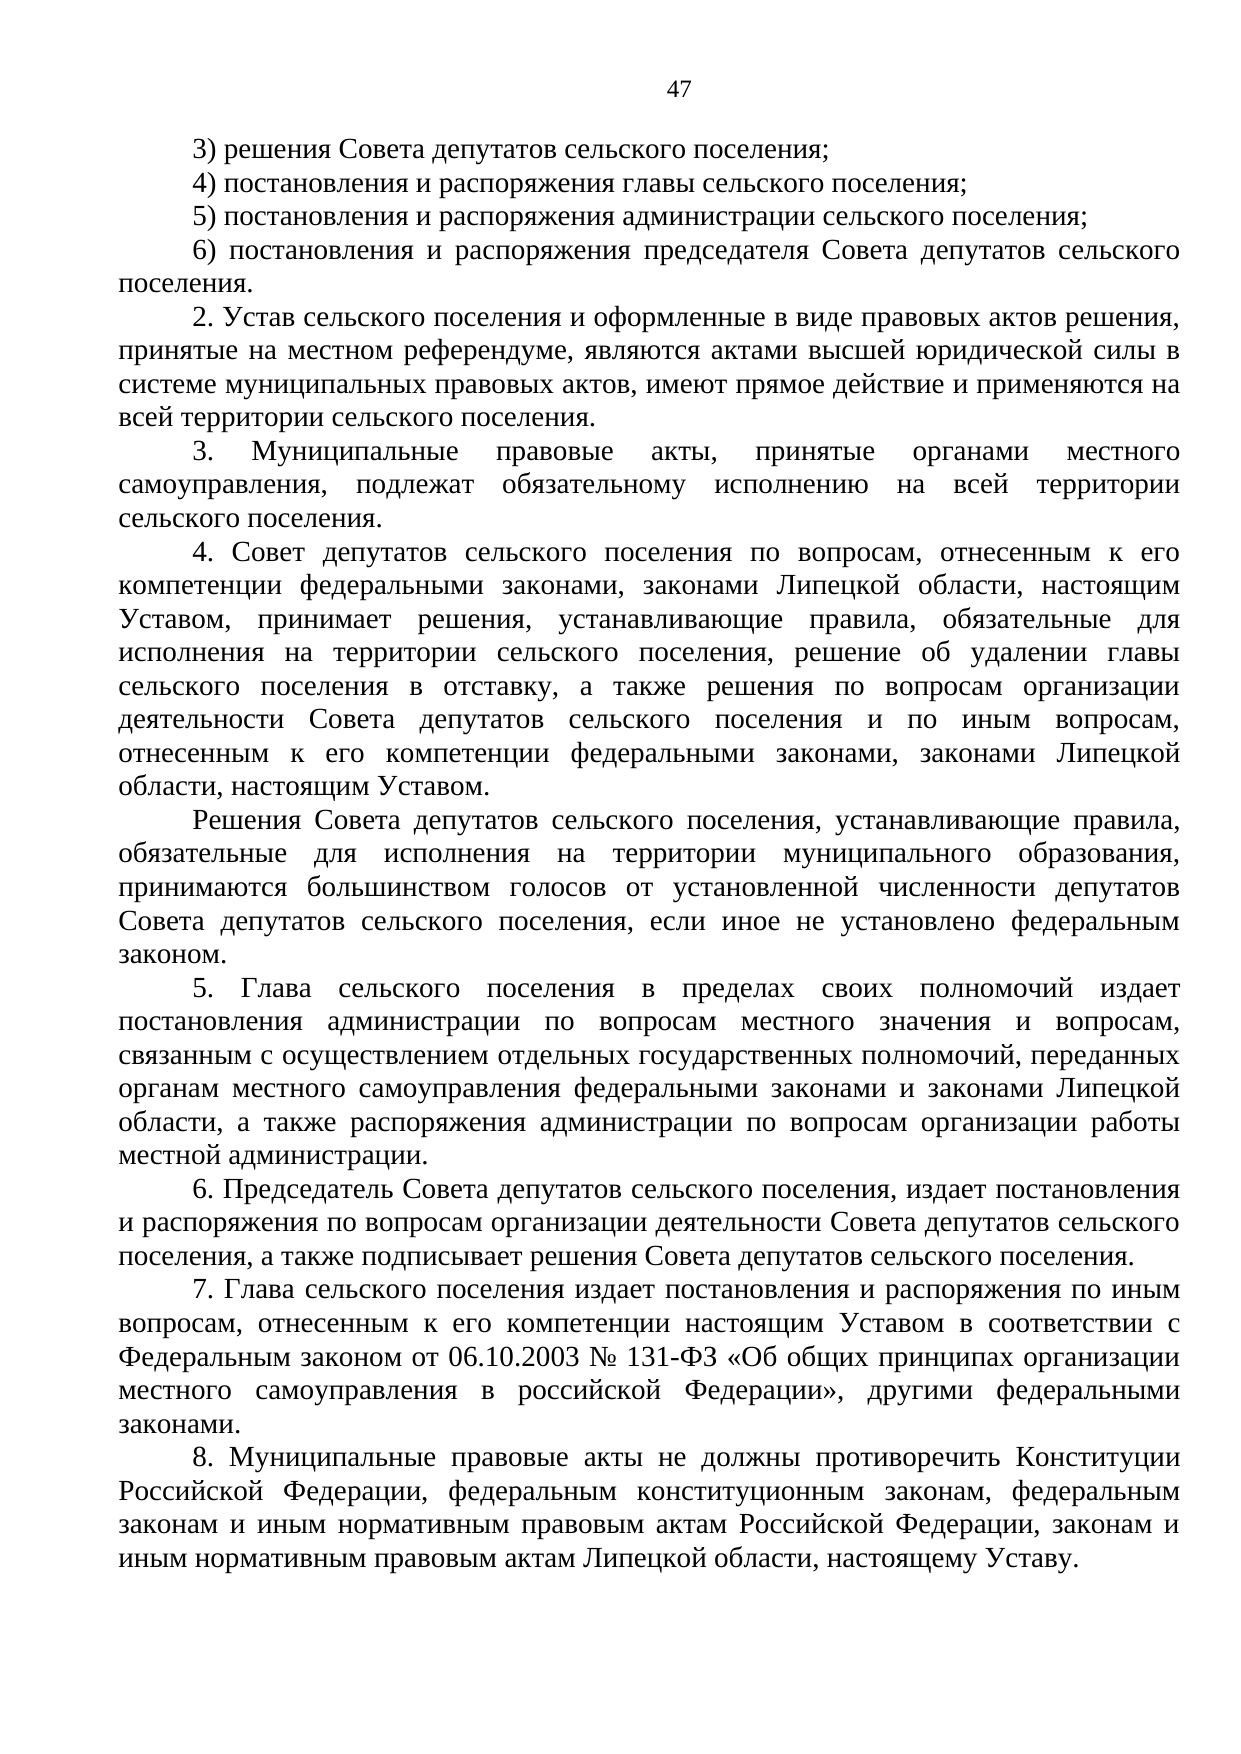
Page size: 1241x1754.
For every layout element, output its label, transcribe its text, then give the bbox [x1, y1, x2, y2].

text 4. Совет депутатов сельского поселения по вопросам, отнесенным к его компетенции федеральными законами, законами Липецкой области, настоящим Уставом, принимает решения, устанавливающие правила, обязательные для исполнения на территории сельского поселения, решение об удалении главы сельского поселения в отставку, а также решения по вопросам организации деятельности Совета депутатов сельского поселения и по иным вопросам, отнесенным к его компетенции федеральными законами, законами Липецкой области, настоящим Уставом. [118, 534, 1181, 802]
text 2. Устав сельского поселения и оформленные в виде правовых актов решения, принятые на местном референдуме, являются актами высшей юридической силы в системе муниципальных правовых актов, имеют прямое действие и применяются на всей территории сельского поселения. [118, 299, 1181, 433]
text Решения Совета депутатов сельского поселения, устанавливающие правила, обязательные для исполнения на территории муниципального образования, принимаются большинством голосов от установленной численности депутатов Совета депутатов сельского поселения, если иное не установлено федеральным законом. [118, 802, 1181, 970]
text 3) решения Совета депутатов сельского поселения; [118, 131, 1181, 165]
text 6. Председатель Совета депутатов сельского поселения, издает постановления и распоряжения по вопросам организации деятельности Совета депутатов сельского поселения, а также подписывает решения Совета депутатов сельского поселения. [118, 1171, 1181, 1272]
text 3. Муниципальные правовые акты, принятые органами местного самоуправления, подлежат обязательному исполнению на всей территории сельского поселения. [118, 433, 1181, 534]
text 5) постановления и распоряжения администрации сельского поселения; [118, 198, 1181, 232]
text 8. Муниципальные правовые акты не должны противоречить Конституции Российской Федерации, федеральным конституционным законам, федеральным законам и иным нормативным правовым актам Российской Федерации, законам и иным нормативным правовым актам Липецкой области, настоящему Уставу. [118, 1439, 1181, 1573]
text 5. Глава сельского поселения в пределах своих полномочий издает постановления администрации по вопросам местного значения и вопросам, связанным с осуществлением отдельных государственных полномочий, переданных органам местного самоуправления федеральными законами и законами Липецкой области, а также распоряжения администрации по вопросам организации работы местной администрации. [118, 970, 1181, 1171]
text 4) постановления и распоряжения главы сельского поселения; [118, 165, 1181, 198]
text 7. Глава сельского поселения издает постановления и распоряжения по иным вопросам, отнесенным к его компетенции настоящим Уставом в соответствии с Федеральным законом от 06.10.2003 № 131-ФЗ «Об общих принципах организации местного самоуправления в российской Федерации», другими федеральными законами. [118, 1272, 1181, 1439]
text 6) постановления и распоряжения председателя Совета депутатов сельского поселения. [118, 232, 1181, 299]
